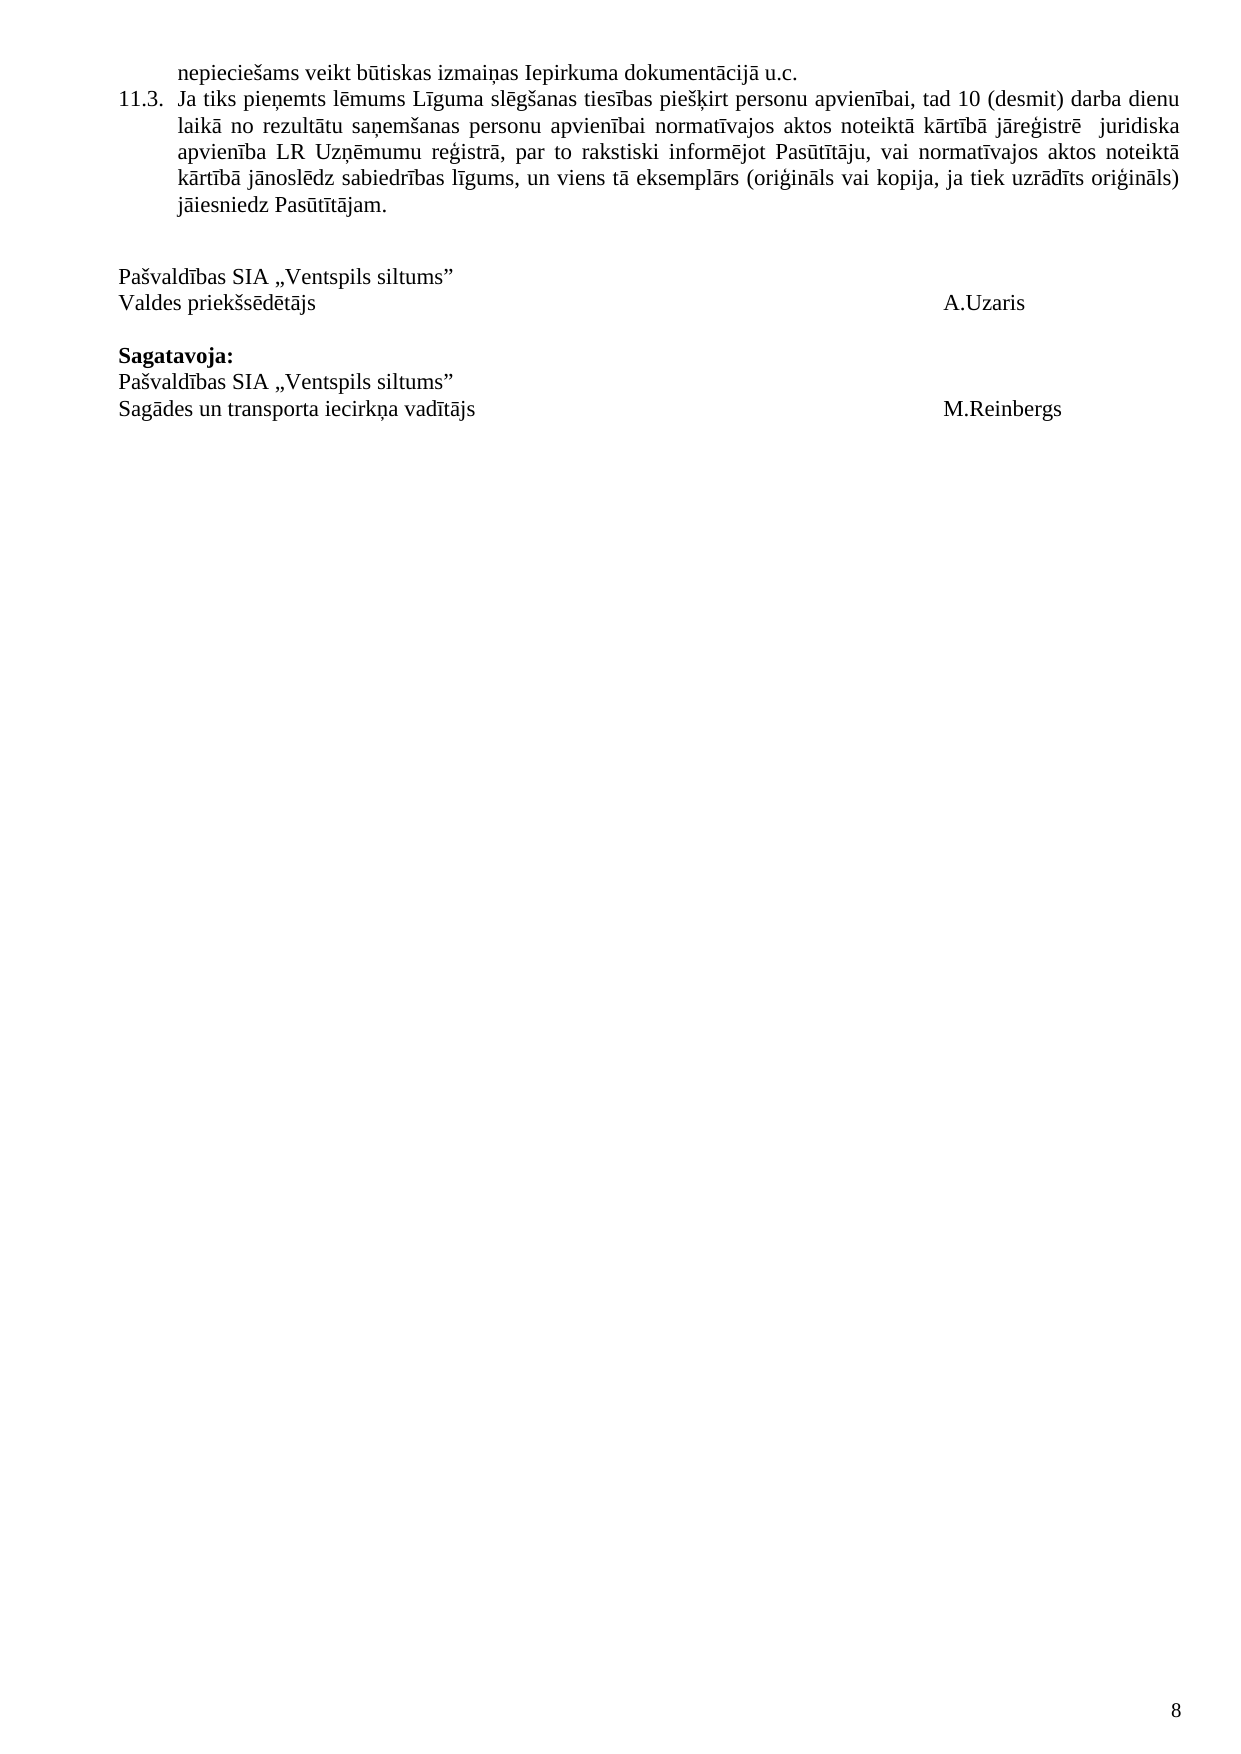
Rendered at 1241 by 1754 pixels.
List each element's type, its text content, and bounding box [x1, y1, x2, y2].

text Sagādes un transporta iecirkņa vadītājs M.Reinbergs [118, 394, 1181, 421]
text Sagatavoja: [118, 342, 1181, 368]
text Pašvaldības SIA „Ventspils siltums” [118, 263, 1181, 289]
list Ja tiks pieņemts lēmums Līguma slēgšanas tiesības piešķirt personu apvienībai, tad 10 (desmit) darba dienu laikā no rezultātu saņemšanas personu apvienībai normatīvajos aktos noteiktā kārtībā jāreģistrē juridiska apvienība LR Uzņēmumu reģistrā, par to rakstiski informējot Pasūtītāju, vai normatīvajos aktos noteiktā kārtībā jānoslēdz sabiedrības līgums, un viens tā eksemplārs (oriģināls vai kopija, ja tiek uzrādīts oriģināls) jāiesniedz Pasūtītājam. [118, 85, 1181, 217]
text Valdes priekšsēdētājs A.Uzaris [118, 289, 1181, 316]
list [118, 59, 1181, 85]
text Pašvaldības SIA „Ventspils siltums” [118, 368, 1181, 394]
